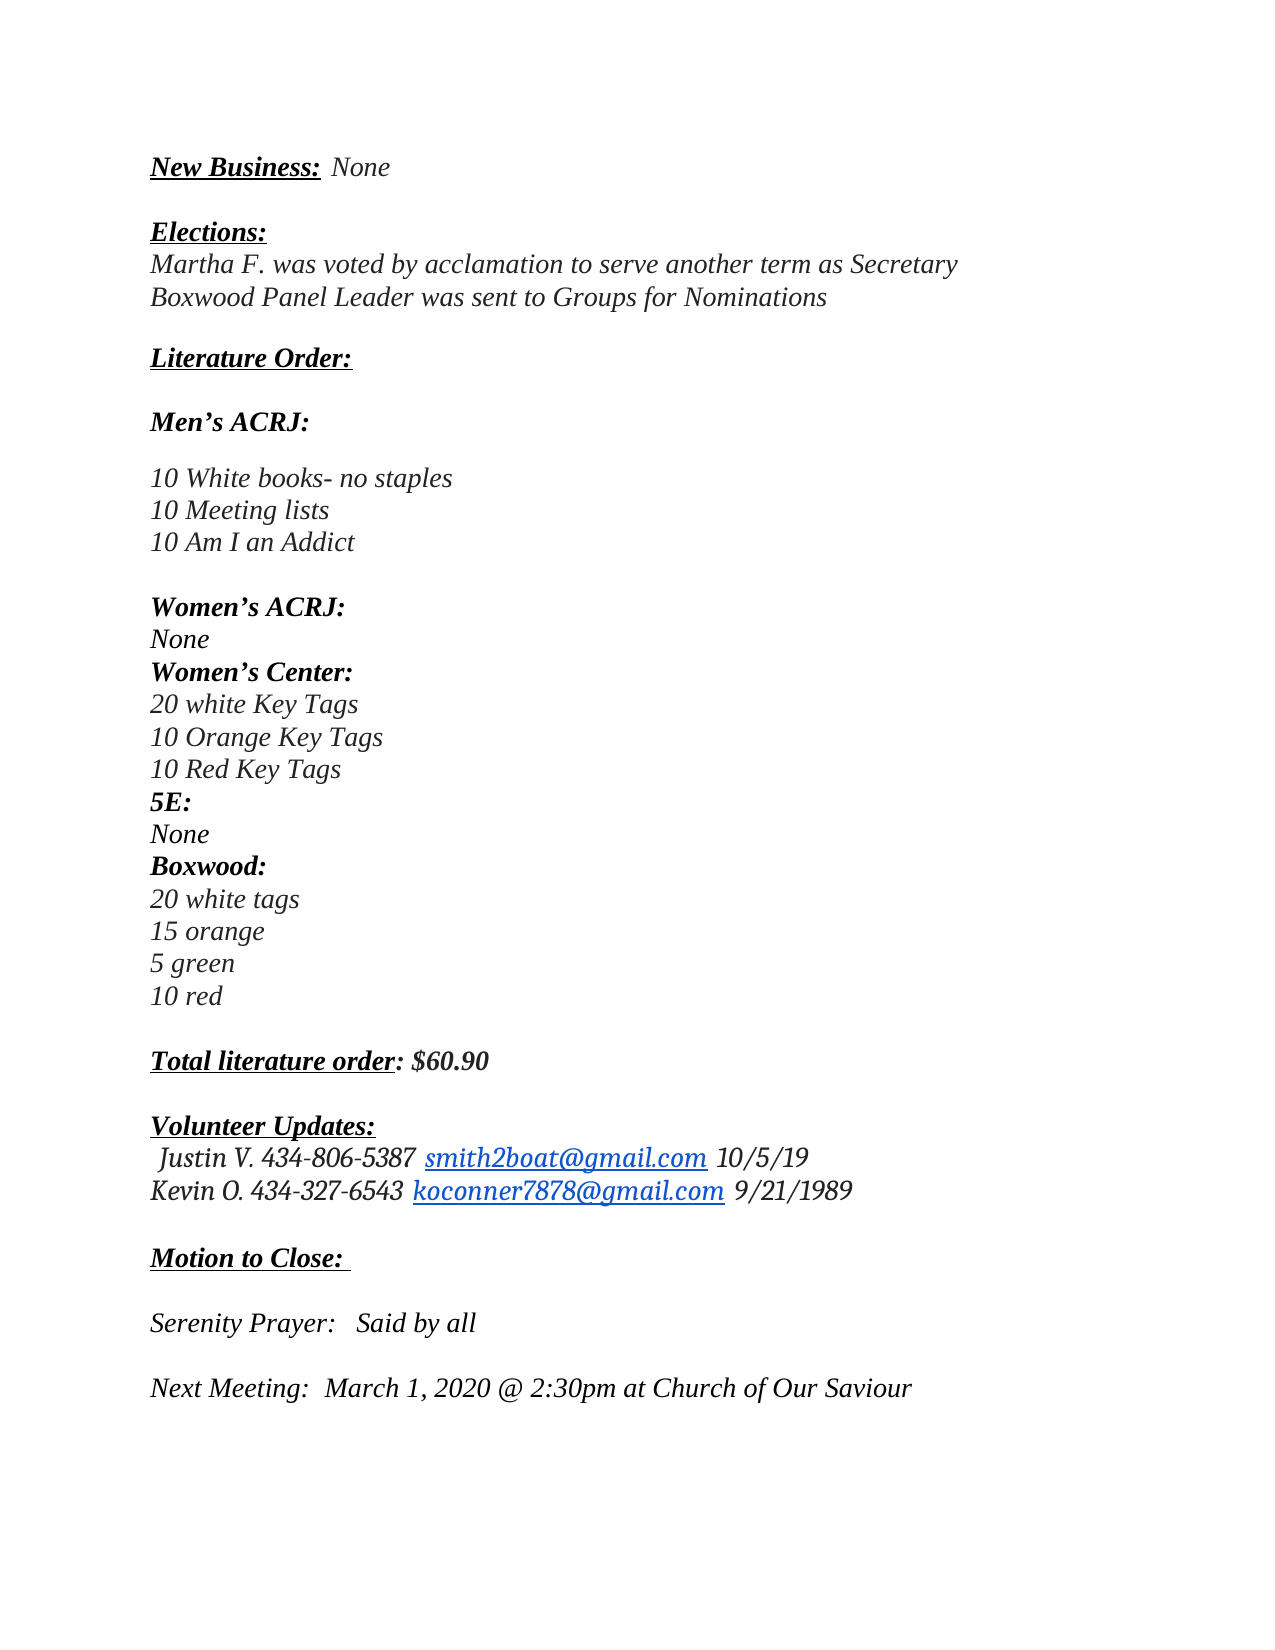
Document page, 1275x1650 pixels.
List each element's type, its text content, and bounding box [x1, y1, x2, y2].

text Women’s ACRJ: [150, 590, 1125, 623]
text Literature Order: [150, 341, 1125, 373]
text 10 Orange Key Tags [150, 720, 1125, 752]
text Women’s Center: [150, 655, 1125, 687]
text 10 Meeting lists [150, 493, 1125, 525]
text Elections: [150, 215, 1125, 247]
text Boxwood Panel Leader was sent to Groups for Nominations [150, 279, 1125, 312]
text None [150, 623, 1125, 655]
text Motion to Close: [150, 1242, 1125, 1274]
text 20 white tags 15 orange 5 green 10 red [150, 882, 1125, 1011]
text Serenity Prayer: Said by all [150, 1306, 1125, 1339]
text New Business: None [150, 150, 1125, 182]
text Justin V. 434-806-5387 smith2boat@gmail.com 10/5/19 [150, 1141, 1125, 1174]
text Kevin O. 434-327-6543 koconner7878@gmail.com 9/21/1989 [150, 1174, 1125, 1208]
text Boxwood: [150, 849, 1125, 882]
text 10 Red Key Tags [150, 752, 1125, 784]
text Volunteer Updates: [150, 1108, 1125, 1141]
text Total literature order: $60.90 [150, 1044, 1125, 1076]
text Martha F. was voted by acclamation to serve another term as Secretary [150, 247, 1125, 279]
text 10 White books- no staples [150, 461, 1125, 493]
text None [150, 817, 1125, 849]
text Men’s ACRJ: [150, 406, 1125, 438]
text 20 white Key Tags [150, 687, 1125, 720]
text 10 Am I an Addict [150, 525, 1125, 558]
text 5E: [150, 784, 1125, 817]
text Next Meeting: March 1, 2020 @ 2:30pm at Church of Our Saviour [150, 1371, 1125, 1403]
